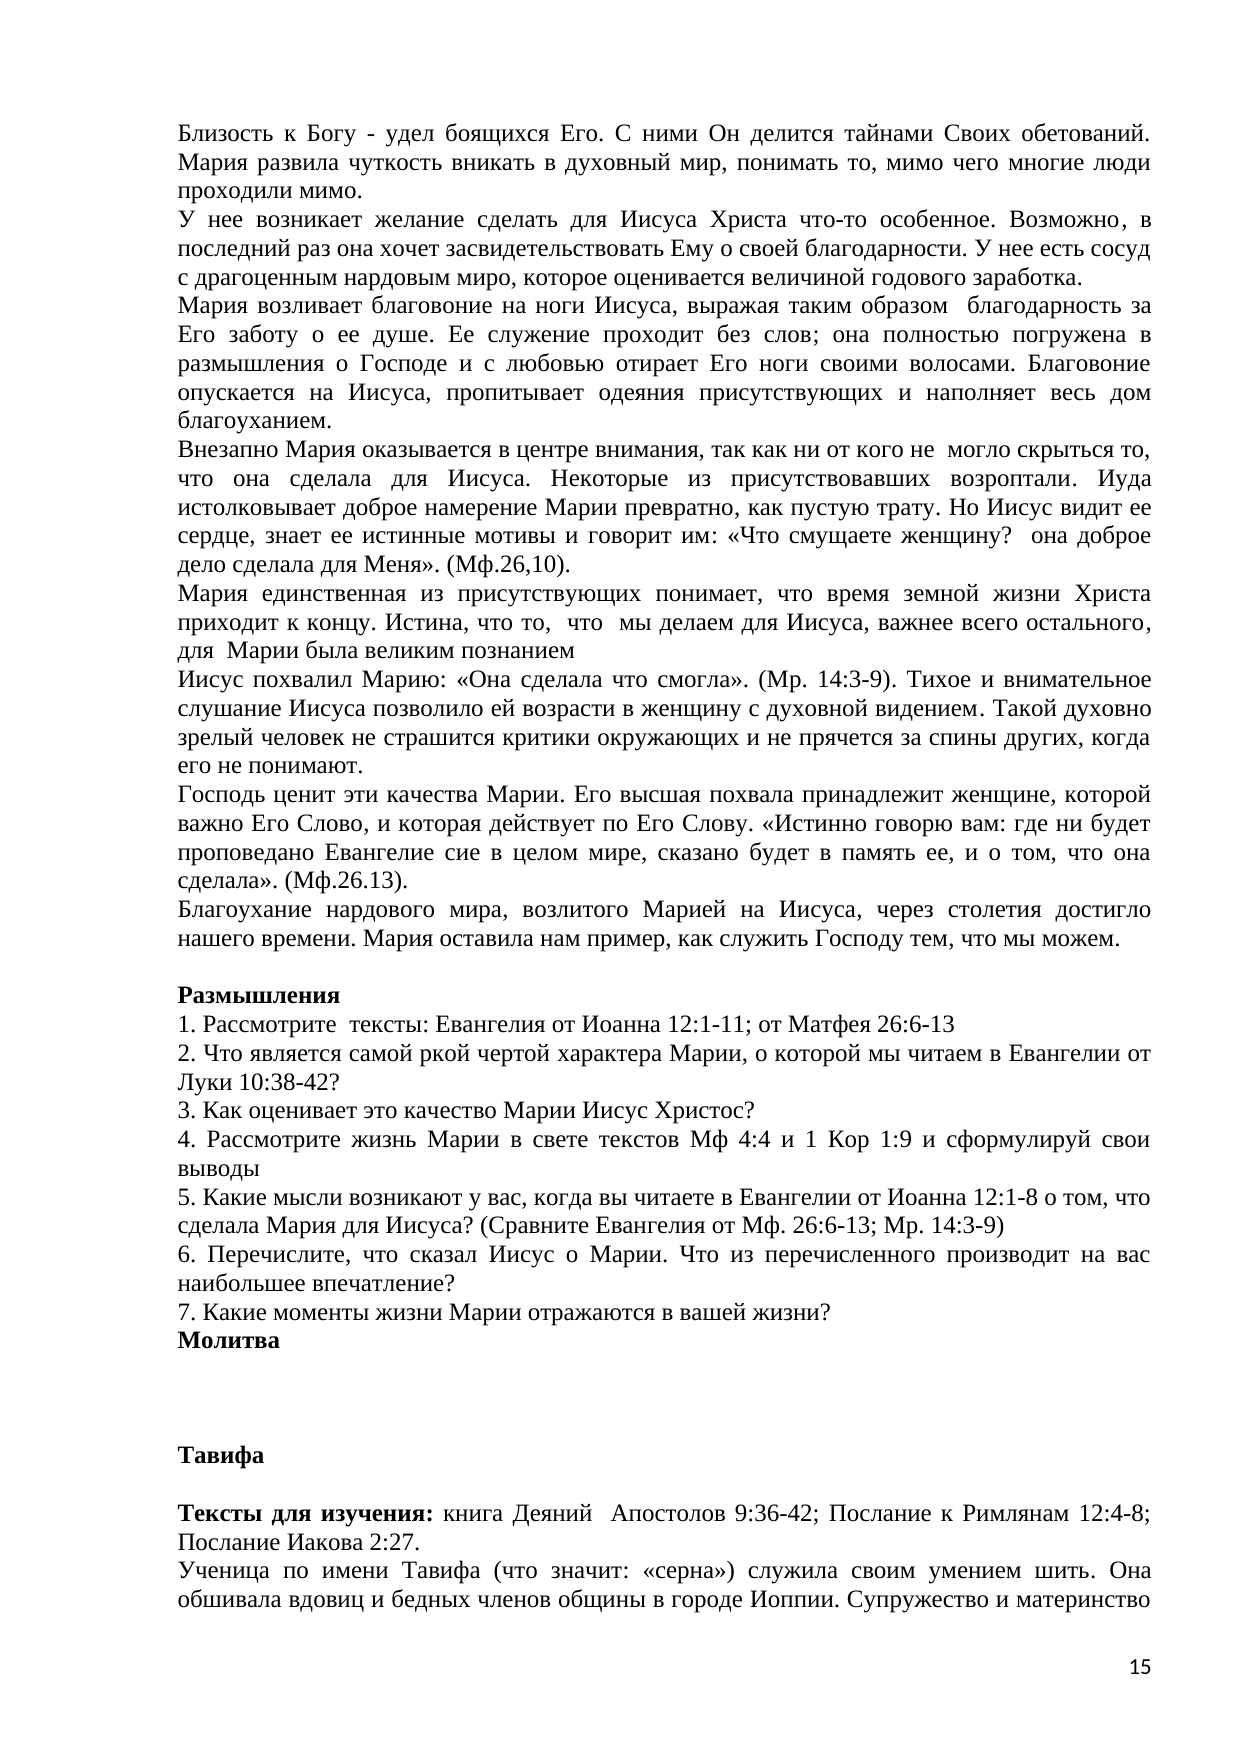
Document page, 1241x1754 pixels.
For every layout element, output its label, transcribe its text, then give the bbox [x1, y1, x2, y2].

text 1. Рассмотрите тексты: Евангелия от Иоанна 12:1-11; от Матфея 26:6-13 [177, 1009, 1152, 1038]
text 7. Какие моменты жизни Марии отражаются в вашей жизни? [177, 1297, 1152, 1326]
text Размышления [177, 981, 1152, 1009]
text 4. Рассмотрите жизнь Марии в свете текстов Мф 4:4 и 1 Кор 1:9 и сформулируй свои выводы [177, 1124, 1152, 1182]
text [177, 1556, 1152, 1613]
text Мария возливает благовоние на ноги Иисуса, выражая таким образом благодарность за Его заботу о ее душе. Ее служение проходит без слов; она полностью погружена в размышления о Господе и с любовью отирает Его ноги своими волосами. Благовоние опускается на Иисуса, пропитывает одеяния присутствующих и наполняет весь дом благоуханием. [177, 291, 1152, 434]
text Мария единственная из присутствующих понимает, что время земной жизни Христа приходит к концу. Истина, что то, что мы делаем для Иисуса, важнее всего остального, для Марии была великим познанием [177, 578, 1152, 664]
text Иисус похвалил Марию: «Она сделала что смогла». (Мр. 14:3-9). Тихое и внимательное слушание Иисуса позволило ей возрасти в женщину с духовной видением. Такой духовно зрелый человек не страшится критики окружающих и не прячется за спины других, когда его не понимают. [177, 664, 1152, 779]
text Господь ценит эти качества Марии. Его высшая похвала принадлежит женщине, которой важно Его Слово, и которая действует по Его Слову. «Истинно говорю вам: где ни будет проповедано Евангелие сие в целом мире, сказано будет в память ее, и о том, что она сделала». (Мф.26.13). [177, 779, 1152, 894]
text Тавифа [177, 1441, 1152, 1469]
text 6. Перечислите, что сказал Иисус о Марии. Что из перечисленного производит на вас наибольшее впечатление? [177, 1239, 1152, 1297]
text Близость к Богу - удел боящихся Его. С ними Он делится тайнами Своих обетований. Мария развила чуткость вникать в духовный мир, понимать то, мимо чего многие люди проходили мимо. [177, 118, 1152, 204]
text Молитва [177, 1326, 1152, 1354]
text 3. Как оценивает это качество Марии Иисус Христос? [177, 1096, 1152, 1124]
text 5. Какие мысли возникают у вас, когда вы читаете в Евангелии от Иоанна 12:1-8 о том, что сделала Мария для Иисуса? (Сравните Евангелия от Мф. 26:6-13; Мр. 14:3-9) [177, 1182, 1152, 1239]
text Тексты для изучения: книга Деяний Апостолов 9:36-42; Послание к Римлянам 12:4-8; Послание Иакова 2:27. [177, 1498, 1152, 1556]
text Внезапно Мария оказывается в центре внимания, так как ни от кого не могло скрыться то, что она сделала для Иисуса. Некоторые из присутствовавших возроптали. Иуда истолковывает доброе намерение Марии превратно, как пустую трату. Но Иисус видит ее сердце, знает ее истинные мотивы и говорит им: «Что смущаете женщину? она доброе дело сделала для Меня». (Мф.26,10). [177, 434, 1152, 578]
text У нее возникает желание сделать для Иисуса Христа что-то особенное. Возможно, в последний раз она хочет засвидетельствовать Ему о своей благодарности. У нее есть сосуд с драгоценным нардовым миро, которое оценивается величиной годового заработка. [177, 204, 1152, 291]
text 2. Что является самой ркой чертой характера Марии, о которой мы читаем в Евангелии от Луки 10:38-42? [177, 1038, 1152, 1096]
text Благоухание нардового мира, возлитого Марией на Иисуса, через столетия достигло нашего времени. Мария оставила нам пример, как служить Господу тем, что мы можем. [177, 894, 1152, 952]
